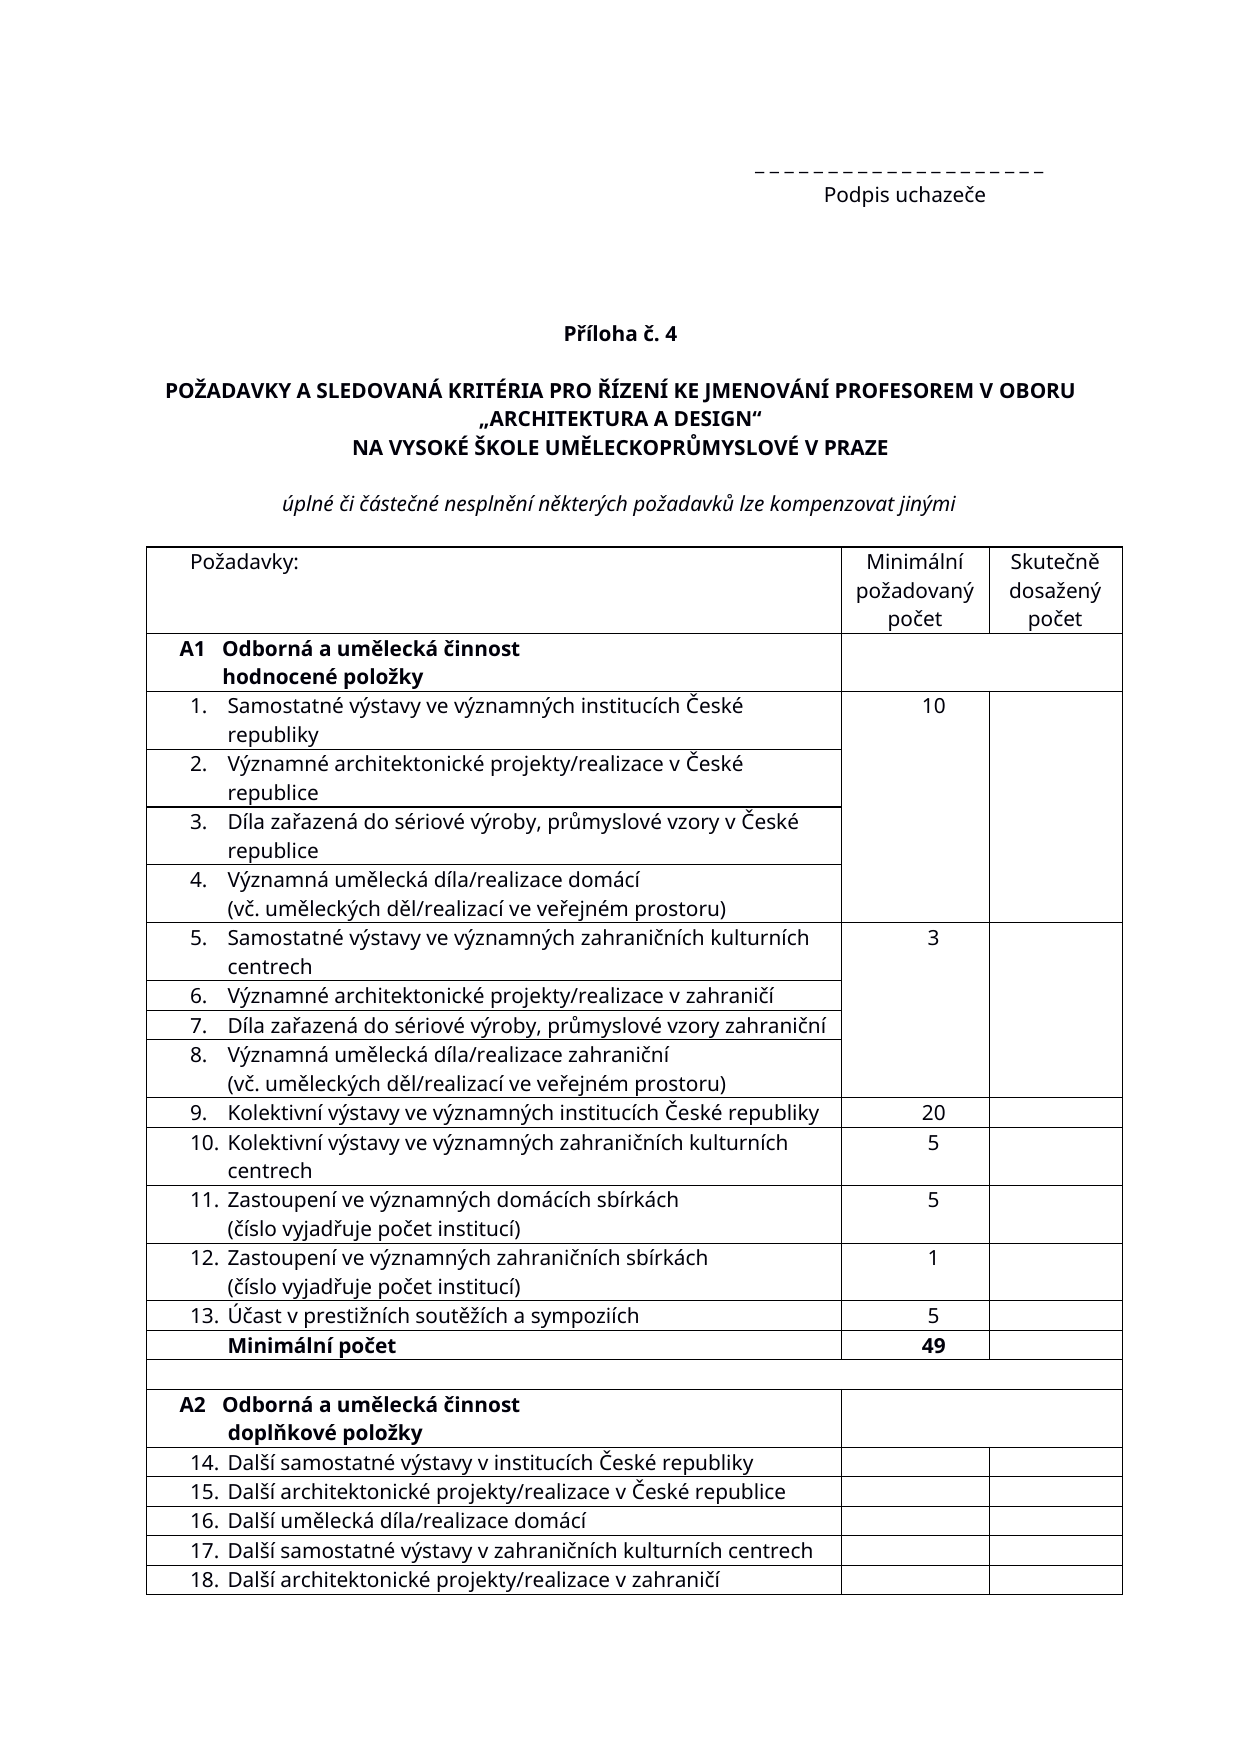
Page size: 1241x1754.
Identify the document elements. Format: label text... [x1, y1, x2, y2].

table_cell 10 [842, 692, 989, 922]
table_cell Samostatné výstavy ve významných institucích České republiky [147, 692, 841, 748]
table_cell Významné architektonické projekty/realizace v České republice [147, 750, 841, 806]
table_cell Další architektonické projekty/realizace v České republice [147, 1477, 841, 1506]
table_cell Významné architektonické projekty/realizace v zahraničí [147, 981, 841, 1010]
text úplné či částečné nesplnění některých požadavků lze kompenzovat jinými [148, 489, 1093, 518]
table_cell [842, 1536, 989, 1564]
table_cell A2 Odborná a umělecká činnost doplňkové položky [147, 1390, 841, 1447]
text Příloha č. 4 [148, 319, 1093, 347]
table_header Minimální požadovaný počet [842, 548, 989, 633]
text POŽADAVKY A SLEDOVANÁ KRITÉRIA PRO ŘÍZENÍ KE JMENOVÁNÍ PROFESOREM V OBORU „ARCHITEKTURA A DESIGN“ [148, 376, 1093, 433]
table_cell 49 [842, 1331, 989, 1359]
table_cell Významná umělecká díla/realizace domácí (vč. uměleckých děl/realizací ve veřejném prostoru) [147, 865, 841, 922]
table_cell [990, 923, 1122, 1097]
table_cell [990, 1507, 1122, 1535]
table_cell Zastoupení ve významných zahraničních sbírkách (číslo vyjadřuje počet institucí) [147, 1244, 841, 1300]
table_cell Minimální počet [147, 1331, 841, 1359]
table_cell A1 Odborná a umělecká činnost hodnocené položky [147, 634, 841, 691]
table_cell [990, 1448, 1122, 1476]
table_cell [990, 1128, 1122, 1184]
table_cell 5 [842, 1128, 989, 1184]
table_cell Další architektonické projekty/realizace v zahraničí [147, 1566, 841, 1594]
table_cell Další samostatné výstavy v zahraničních kulturních centrech [147, 1536, 841, 1564]
table_cell [842, 634, 1122, 691]
table_cell [842, 1448, 989, 1476]
table_cell Samostatné výstavy ve významných zahraničních kulturních centrech [147, 923, 841, 980]
table_cell Významná umělecká díla/realizace zahraniční (vč. uměleckých děl/realizací ve veřejném prostoru) [147, 1040, 841, 1097]
table_cell Zastoupení ve významných domácích sbírkách (číslo vyjadřuje počet institucí) [147, 1186, 841, 1242]
table_cell [990, 1477, 1122, 1506]
table_cell Další samostatné výstavy v institucích České republiky [147, 1448, 841, 1476]
table_cell [990, 1186, 1122, 1242]
table_cell Účast v prestižních soutěžích a sympoziích [147, 1301, 841, 1330]
table_cell [990, 692, 1122, 922]
table_cell [147, 1360, 1122, 1389]
table_cell 5 [842, 1301, 989, 1330]
table_cell [990, 1536, 1122, 1564]
text NA VYSOKÉ ŠKOLE UMĚLECKOPRŮMYSLOVÉ V PRAZE [148, 433, 1093, 461]
table_cell [842, 1566, 989, 1594]
table_cell Kolektivní výstavy ve významných zahraničních kulturních centrech [147, 1128, 841, 1184]
table_cell [990, 1331, 1122, 1359]
table_cell Díla zařazená do sériové výroby, průmyslové vzory zahraniční [147, 1011, 841, 1039]
table_cell Díla zařazená do sériové výroby, průmyslové vzory v České republice [147, 808, 841, 864]
table_cell [990, 1244, 1122, 1300]
table_cell 3 [842, 923, 989, 1097]
text _ _ _ _ _ _ _ _ _ _ _ _ _ _ _ _ _ _ _ _ Podpis uchazeče [755, 148, 1082, 209]
table_cell [990, 1301, 1122, 1330]
table_cell [842, 1390, 1122, 1447]
table_cell 1 [842, 1244, 989, 1300]
table_cell [842, 1477, 989, 1506]
table_cell Další umělecká díla/realizace domácí [147, 1507, 841, 1535]
table_cell Kolektivní výstavy ve významných institucích České republiky [147, 1098, 841, 1127]
table_cell 20 [842, 1098, 989, 1127]
table_cell 5 [842, 1186, 989, 1242]
table_cell [990, 1566, 1122, 1594]
table_cell [842, 1507, 989, 1535]
table_cell [990, 1098, 1122, 1127]
table_header Skutečně dosažený počet [990, 548, 1122, 633]
table_header Požadavky: [147, 548, 841, 633]
